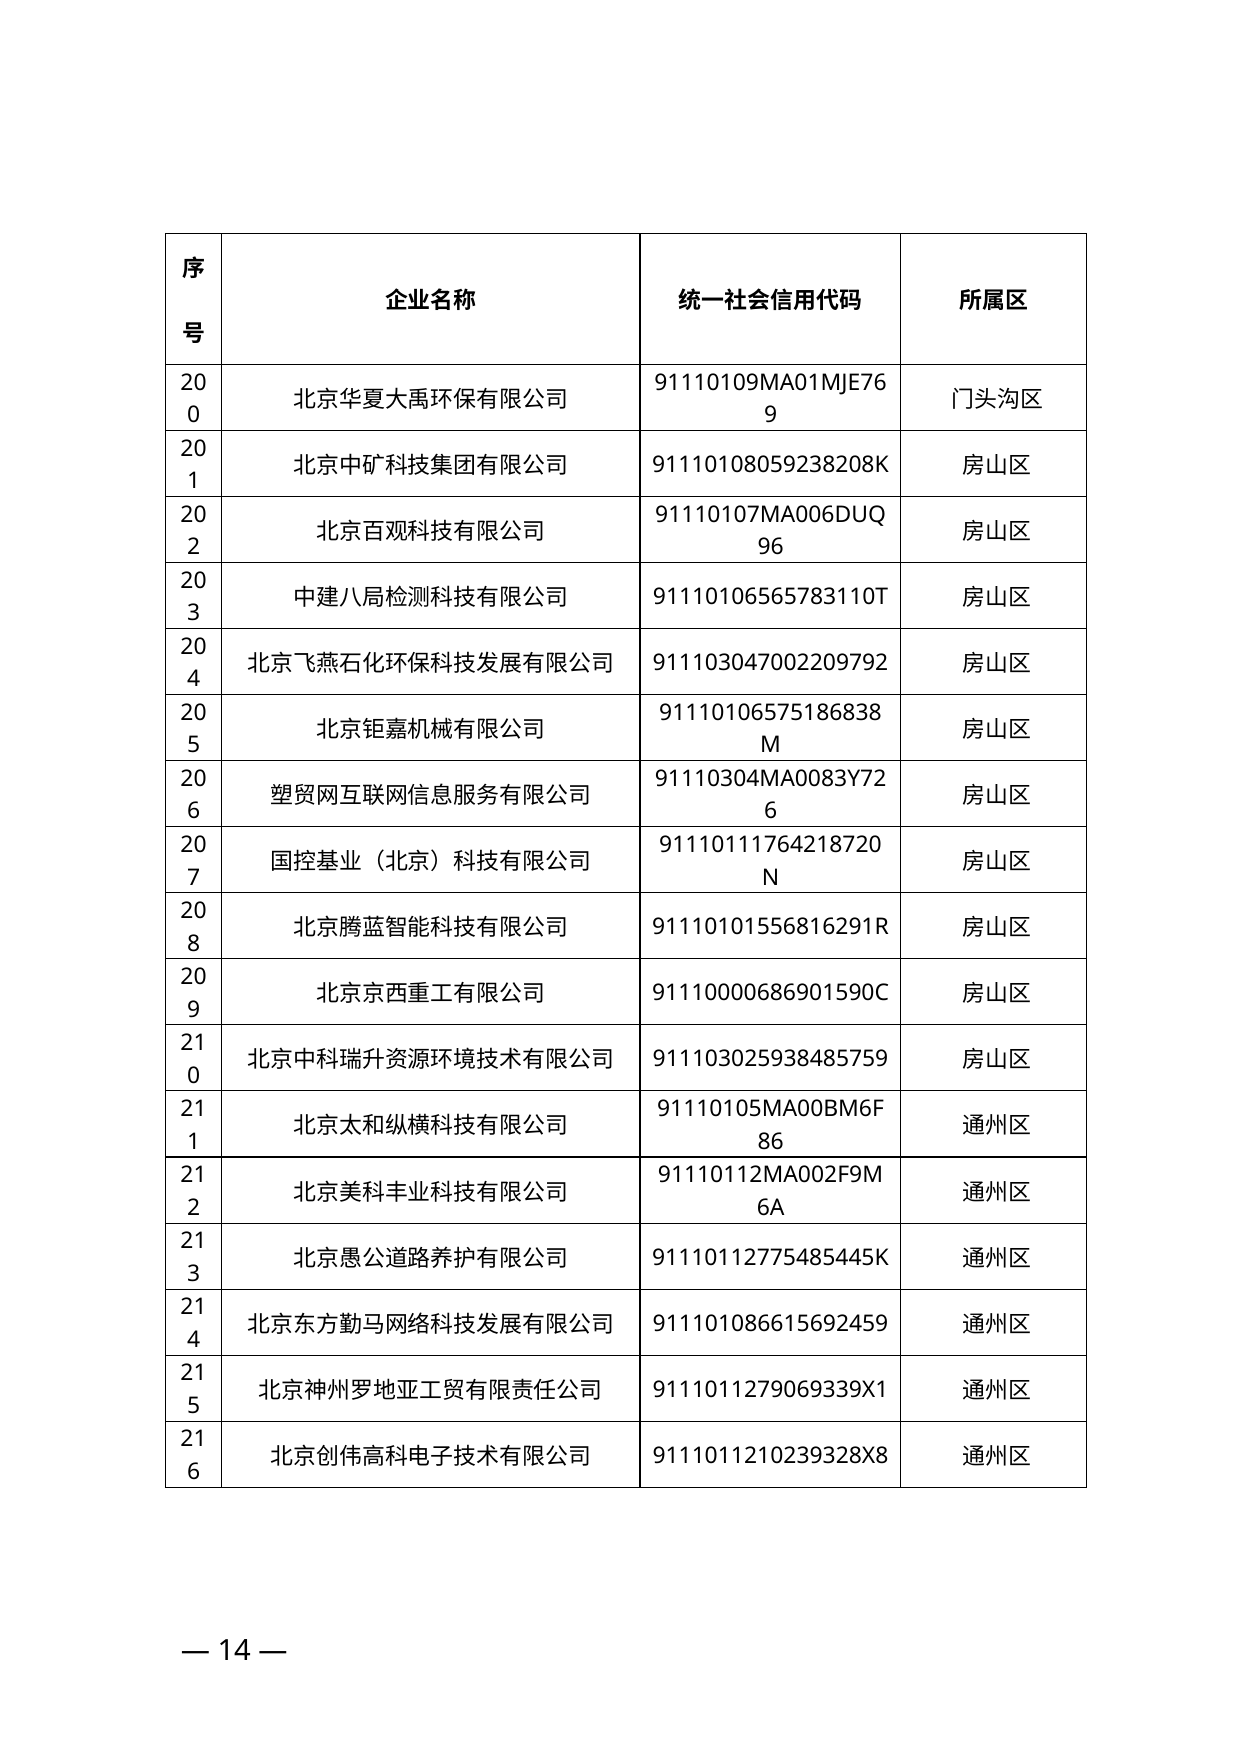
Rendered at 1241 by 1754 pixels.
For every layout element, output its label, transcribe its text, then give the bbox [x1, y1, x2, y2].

table_cell 通州区 [901, 1356, 1086, 1421]
table_cell 212 [166, 1158, 221, 1222]
table_cell 北京百观科技有限公司 [222, 497, 639, 562]
table_header 企业名称 [222, 234, 639, 364]
table_cell 房山区 [901, 827, 1086, 892]
table_cell 房山区 [901, 431, 1086, 496]
table_cell 209 [166, 959, 221, 1024]
table_cell 91110304MA0083Y726 [641, 761, 900, 826]
table_cell 国控基业（北京）科技有限公司 [222, 827, 639, 892]
table_cell 北京美科丰业科技有限公司 [222, 1158, 639, 1222]
table_cell 213 [166, 1224, 221, 1288]
table_cell 216 [166, 1422, 221, 1487]
table_cell 房山区 [901, 695, 1086, 760]
table_cell 通州区 [901, 1091, 1086, 1156]
table_cell 911103025938485759 [641, 1025, 900, 1090]
table_cell 房山区 [901, 761, 1086, 826]
table_cell 208 [166, 893, 221, 958]
table_cell 91110000686901590C [641, 959, 900, 1024]
table_cell 通州区 [901, 1158, 1086, 1222]
table_cell 北京腾蓝智能科技有限公司 [222, 893, 639, 958]
table_cell 205 [166, 695, 221, 760]
table_cell 北京创伟高科电子技术有限公司 [222, 1422, 639, 1487]
table_cell 9111011210239328X8 [641, 1422, 900, 1487]
table_header 序号 [166, 234, 221, 364]
table_cell 房山区 [901, 563, 1086, 628]
table_header 统一社会信用代码 [641, 234, 900, 364]
table_cell 91110112MA002F9M6A [641, 1158, 900, 1222]
table_cell 91110107MA006DUQ96 [641, 497, 900, 562]
table_cell 北京愚公道路养护有限公司 [222, 1224, 639, 1288]
table_cell 塑贸网互联网信息服务有限公司 [222, 761, 639, 826]
table_cell 北京飞燕石化环保科技发展有限公司 [222, 629, 639, 694]
table_cell 91110101556816291R [641, 893, 900, 958]
table_cell 91110112775485445K [641, 1224, 900, 1288]
table_cell 通州区 [901, 1290, 1086, 1354]
table_cell 91110108059238208K [641, 431, 900, 496]
table_header 所属区 [901, 234, 1086, 364]
table_cell 911101086615692459 [641, 1290, 900, 1354]
table_cell 91110106575186838M [641, 695, 900, 760]
table_cell 房山区 [901, 893, 1086, 958]
table_cell 204 [166, 629, 221, 694]
table_cell 201 [166, 431, 221, 496]
table_cell 91110109MA01MJE769 [641, 365, 900, 430]
table_cell 中建八局检测科技有限公司 [222, 563, 639, 628]
table_cell 91110111764218720N [641, 827, 900, 892]
table_cell 北京神州罗地亚工贸有限责任公司 [222, 1356, 639, 1421]
table_cell 通州区 [901, 1224, 1086, 1288]
table_cell 房山区 [901, 959, 1086, 1024]
table_cell 门头沟区 [901, 365, 1086, 430]
table_cell 9111011279069339X1 [641, 1356, 900, 1421]
table_cell 北京钜嘉机械有限公司 [222, 695, 639, 760]
table_cell 206 [166, 761, 221, 826]
table_cell 北京京西重工有限公司 [222, 959, 639, 1024]
table_cell 203 [166, 563, 221, 628]
table_cell 200 [166, 365, 221, 430]
table_cell 通州区 [901, 1422, 1086, 1487]
table_cell 北京东方勤马网络科技发展有限公司 [222, 1290, 639, 1354]
table_cell 207 [166, 827, 221, 892]
table_cell 215 [166, 1356, 221, 1421]
table_cell 北京中矿科技集团有限公司 [222, 431, 639, 496]
table_cell 房山区 [901, 1025, 1086, 1090]
table_cell 210 [166, 1025, 221, 1090]
table_cell 91110105MA00BM6F86 [641, 1091, 900, 1156]
table_cell 211 [166, 1091, 221, 1156]
table_cell 91110106565783110T [641, 563, 900, 628]
table_cell 202 [166, 497, 221, 562]
table_cell 214 [166, 1290, 221, 1354]
table_cell 911103047002209792 [641, 629, 900, 694]
table_cell 北京太和纵横科技有限公司 [222, 1091, 639, 1156]
table_cell 房山区 [901, 629, 1086, 694]
table_cell 房山区 [901, 497, 1086, 562]
table_cell 北京中科瑞升资源环境技术有限公司 [222, 1025, 639, 1090]
table_cell 北京华夏大禹环保有限公司 [222, 365, 639, 430]
